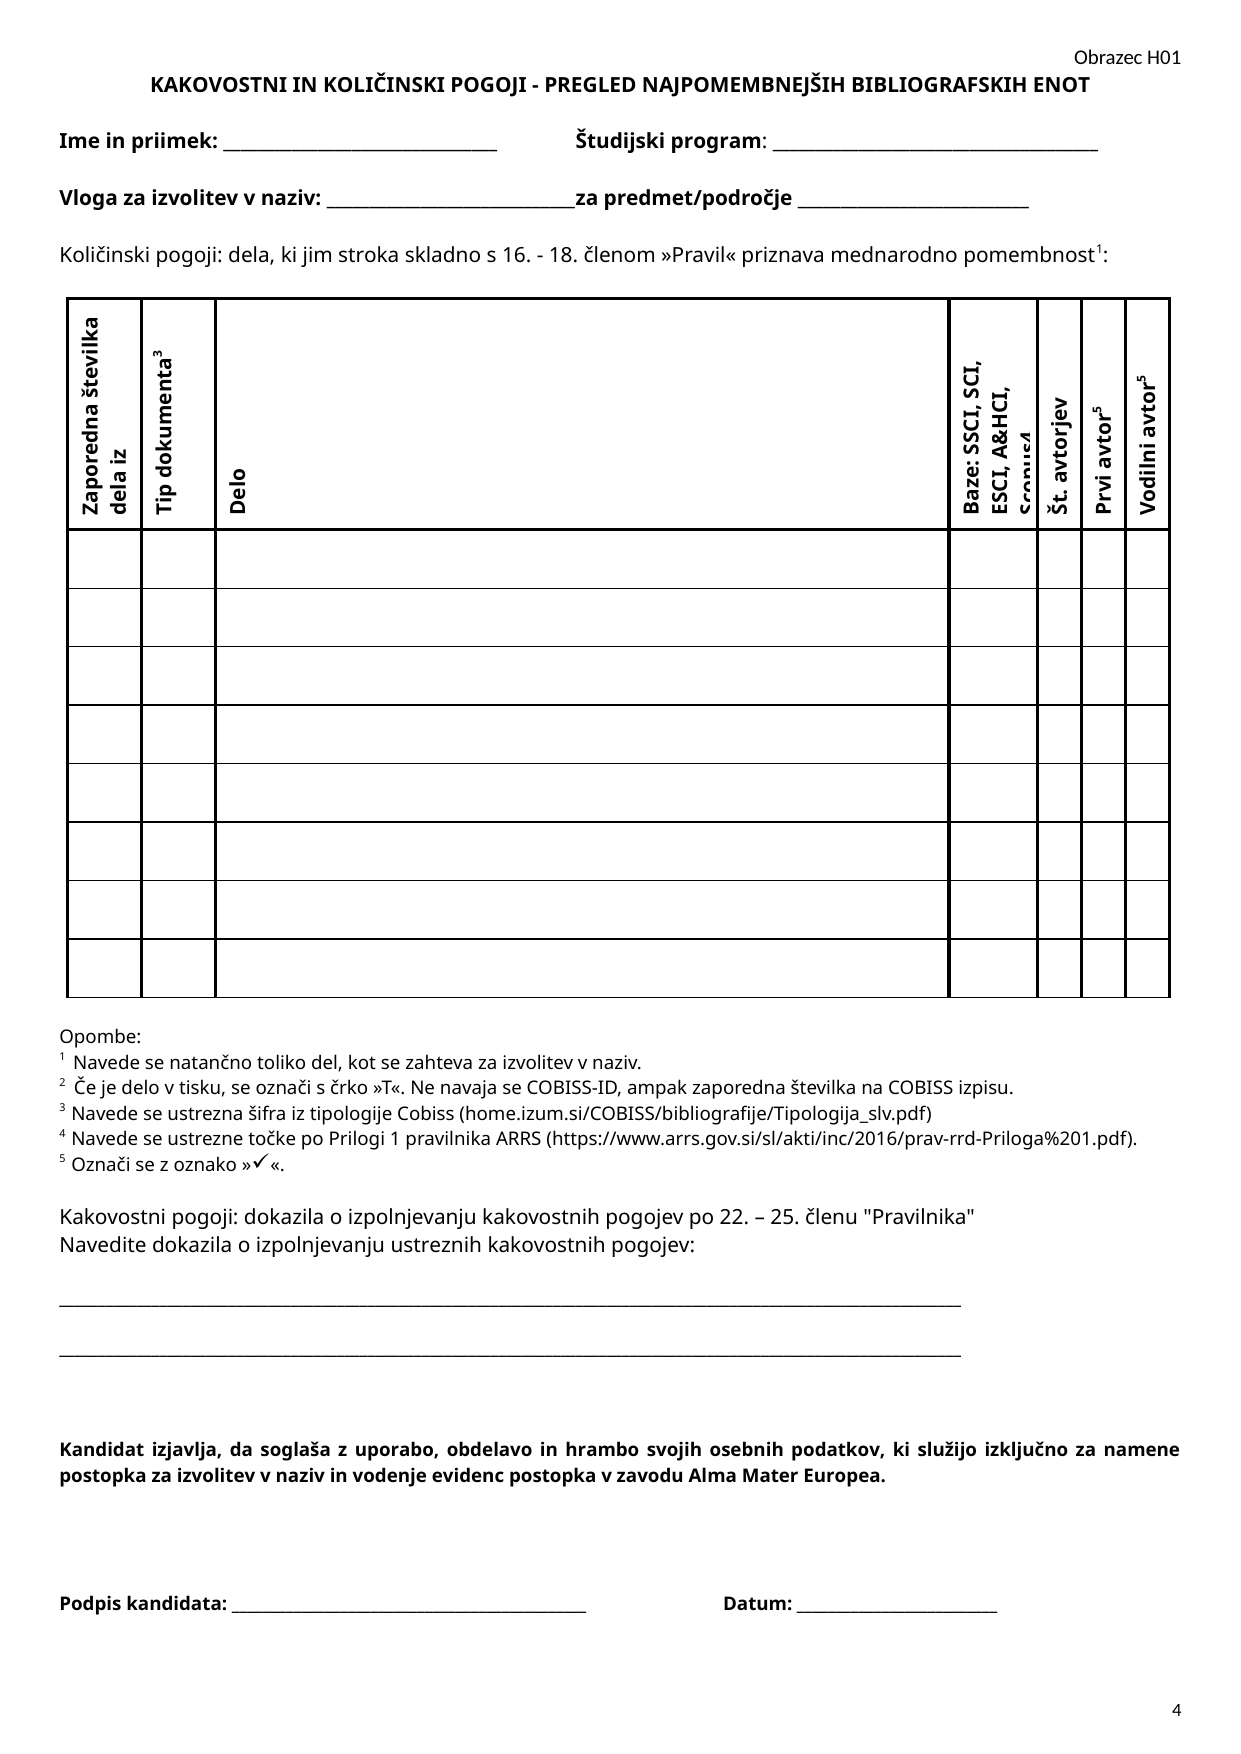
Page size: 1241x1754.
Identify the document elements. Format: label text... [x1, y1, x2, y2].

text Opombe: [59, 1023, 1181, 1049]
table_cell [1039, 940, 1080, 996]
table_cell [143, 647, 214, 704]
table_cell [69, 823, 140, 879]
table_cell [1127, 589, 1168, 646]
text 2 Če je delo v tisku, se označi s črko »T«. Ne navaja se COBISS-ID, ampak zaporedna številka na COBISS izpisu. [59, 1074, 1181, 1100]
table_cell [143, 589, 214, 646]
table_cell [69, 589, 140, 646]
text 3 Navede se ustrezna šifra iz tipologije Cobiss (home.izum.si/COBISS/bibliografije/Tipologija_slv.pdf) [59, 1100, 1181, 1126]
table_cell [1083, 940, 1124, 996]
table_cell [951, 881, 1036, 938]
text 4 Navede se ustrezne točke po Prilogi 1 pravilnika ARRS (https://www.arrs.gov.si/sl/akti/inc/2016/prav-rrd-Priloga%201.pdf). [59, 1126, 1181, 1151]
subtitle Ime in priimek: ________________________________ Študijski program: ______________________________________ [59, 127, 1181, 155]
table_cell [951, 764, 1036, 821]
table_header Baze: SSCI, SCI, ESCI, A&HCI, Scopus4 [951, 300, 1036, 527]
table_cell [951, 531, 1036, 587]
table_cell [143, 940, 214, 996]
table_cell [1083, 706, 1124, 763]
table_cell [1039, 881, 1080, 938]
table_header Vodilni avtor5 [1127, 300, 1168, 527]
table_cell [1039, 531, 1080, 587]
table_cell [143, 764, 214, 821]
text 5 Označi se z oznako »«. [59, 1151, 1181, 1177]
table_header Zaporedna številka dela iz bibliografije2 [69, 300, 140, 527]
table_cell [1083, 823, 1124, 879]
subtitle Navedite dokazila o izpolnjevanju ustreznih kakovostnih pogojev: [59, 1231, 1181, 1259]
table_cell [217, 706, 947, 763]
table_cell [143, 823, 214, 879]
table_cell [217, 589, 947, 646]
table_cell [69, 531, 140, 587]
table_cell [217, 764, 947, 821]
table_cell [217, 823, 947, 879]
table_cell [143, 706, 214, 763]
table_cell [69, 706, 140, 763]
table_cell [1039, 823, 1080, 879]
table_cell [1039, 647, 1080, 704]
text Vloga za izvolitev v naziv: _____________________________ za predmet/področje ___________________________ [59, 183, 1181, 212]
table_cell [1039, 589, 1080, 646]
subtitle Kandidat izjavlja, da soglaša z uporabo, obdelavo in hrambo svojih osebnih podatkov, ki služijo izključno za namene postopka za izvolitev v naziv in vodenje evidenc postopka v zavodu Alma Mater Europea. [59, 1437, 1181, 1488]
subtitle Podpis kandidata: ______________________________________________ Datum: __________________________ [59, 1590, 1181, 1615]
text Količinski pogoji: dela, ki jim stroka skladno s 16. - 18. členom »Pravil« priznava mednarodno pomembnost1: [59, 240, 1181, 269]
text Kakovostni pogoji: dokazila o izpolnjevanju kakovostnih pogojev po 22. – 25. členu "Pravilnika" [59, 1202, 1181, 1231]
table_cell [217, 940, 947, 996]
text 1 Navede se natančno toliko del, kot se zahteva za izvolitev v naziv. [59, 1049, 1181, 1074]
subtitle KAKOVOSTNI IN KOLIČINSKI POGOJI - PREGLED NAJPOMEMBNEJŠIH BIBLIOGRAFSKIH ENOT [59, 70, 1181, 98]
table_cell [1127, 881, 1168, 938]
table_cell [1083, 881, 1124, 938]
table_header Tip dokumenta3 [143, 300, 214, 527]
table_cell [1083, 531, 1124, 587]
table_cell [951, 823, 1036, 879]
subtitle _____________________________________________________________________________________________________________________ [59, 1334, 1181, 1360]
table_cell [69, 881, 140, 938]
table_cell [1127, 823, 1168, 879]
table_cell [1039, 764, 1080, 821]
table_cell [951, 589, 1036, 646]
table_cell [69, 940, 140, 996]
table_cell [143, 531, 214, 587]
table_header Št. avtorjev [1039, 300, 1080, 527]
table_cell [1083, 647, 1124, 704]
table_cell [951, 706, 1036, 763]
table_cell [951, 940, 1036, 996]
table_cell [1083, 764, 1124, 821]
table_cell [1127, 531, 1168, 587]
table_header Prvi avtor5 [1083, 300, 1124, 527]
table_header Delo [217, 300, 947, 527]
table_cell [1127, 764, 1168, 821]
table_cell [69, 764, 140, 821]
table_cell [1127, 647, 1168, 704]
table_cell [69, 647, 140, 704]
table_cell [1039, 706, 1080, 763]
table_cell [217, 531, 947, 587]
table_cell [217, 881, 947, 938]
table_cell [217, 647, 947, 704]
table_cell [143, 881, 214, 938]
subtitle _____________________________________________________________________________________________________________________ [59, 1284, 1181, 1309]
table_cell [1083, 589, 1124, 646]
table_cell [1127, 940, 1168, 996]
table_cell [1127, 706, 1168, 763]
table_cell [951, 647, 1036, 704]
